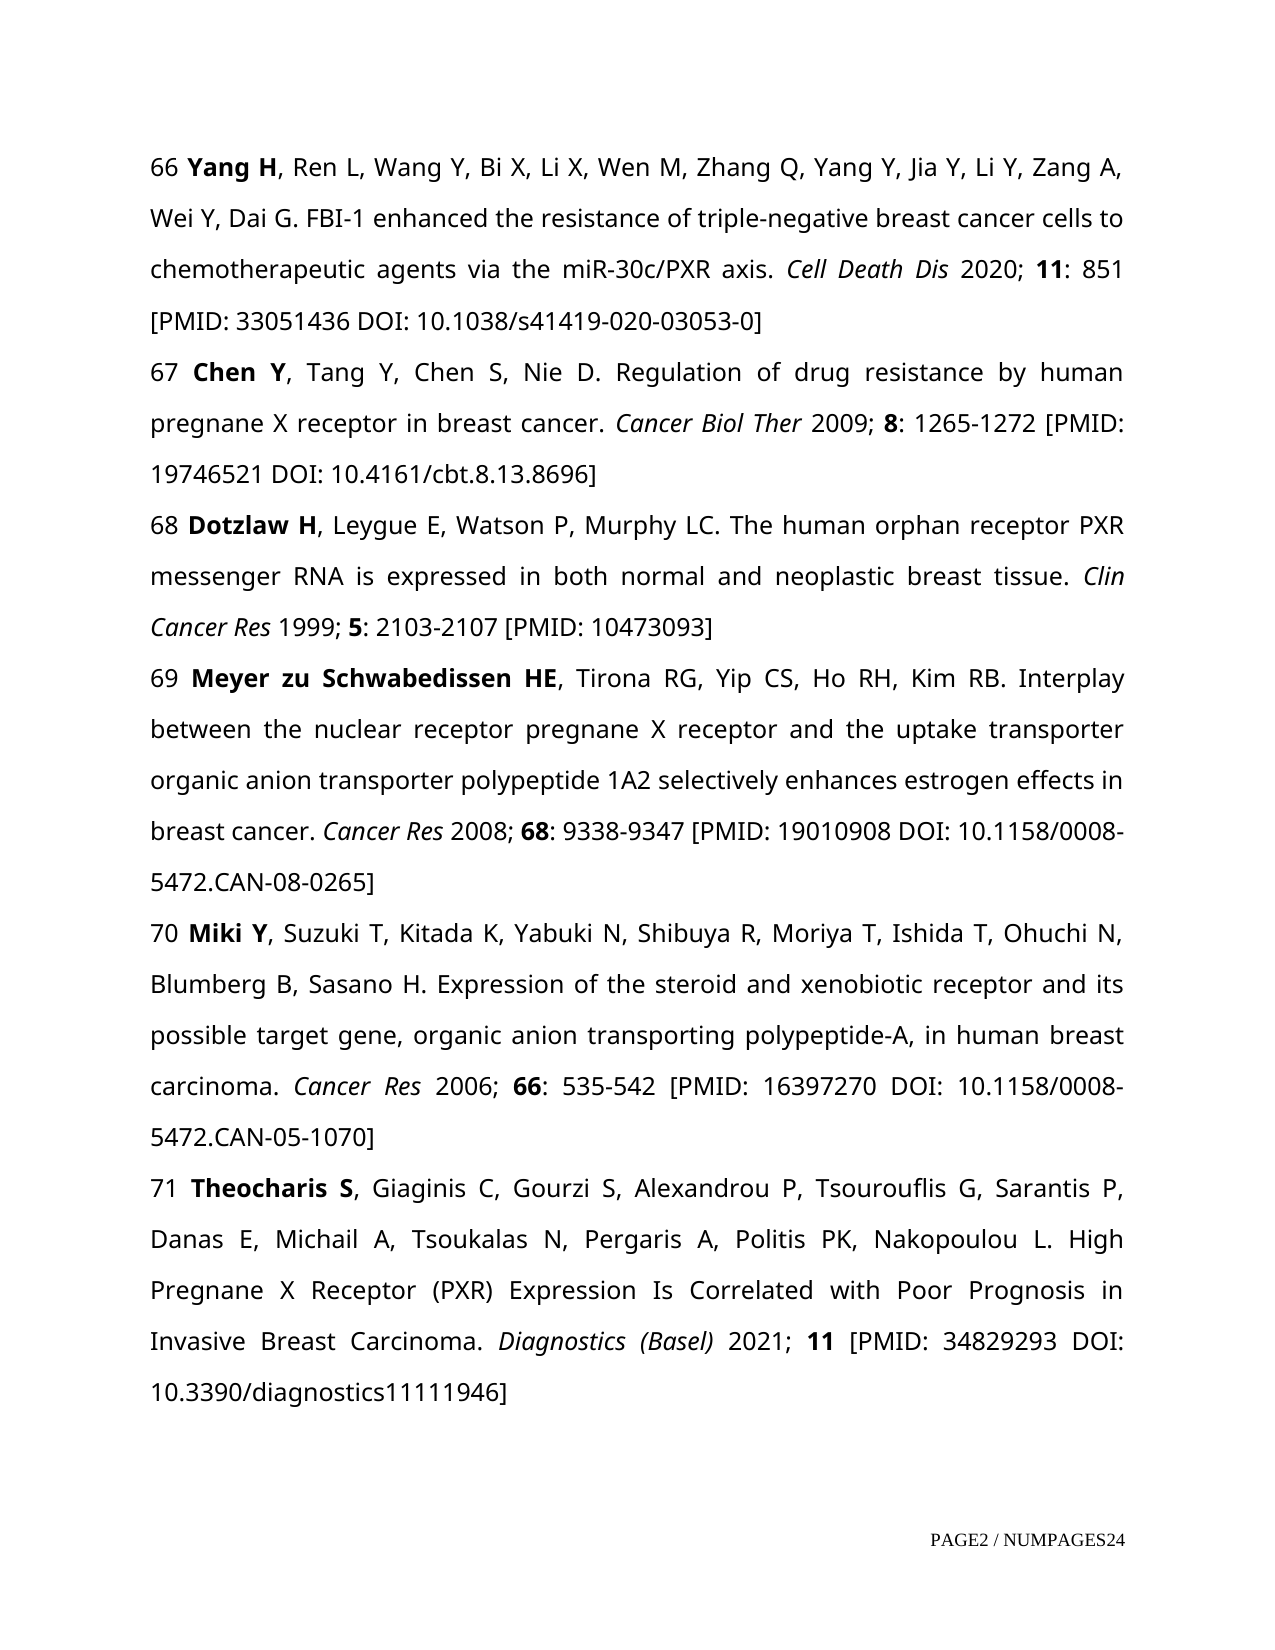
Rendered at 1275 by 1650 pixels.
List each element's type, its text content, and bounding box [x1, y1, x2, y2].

text 70 Miki Y, Suzuki T, Kitada K, Yabuki N, Shibuya R, Moriya T, Ishida T, Ohuchi N, Blumberg B, Sasano H. Expression of the steroid and xenobiotic receptor and its possible target gene, organic anion transporting polypeptide-A, in human breast carcinoma. Cancer Res 2006; 66: 535-542 [PMID: 16397270 DOI: 10.1158/0008-5472.CAN-05-1070] [150, 916, 1125, 1154]
text 69 Meyer zu Schwabedissen HE, Tirona RG, Yip CS, Ho RH, Kim RB. Interplay between the nuclear receptor pregnane X receptor and the uptake transporter organic anion transporter polypeptide 1A2 selectively enhances estrogen effects in breast cancer. Cancer Res 2008; 68: 9338-9347 [PMID: 19010908 DOI: 10.1158/0008-5472.CAN-08-0265] [150, 660, 1125, 899]
text 71 Theocharis S, Giaginis C, Gourzi S, Alexandrou P, Tsourouflis G, Sarantis P, Danas E, Michail A, Tsoukalas N, Pergaris A, Politis PK, Nakopoulou L. High Pregnane X Receptor (PXR) Expression Is Correlated with Poor Prognosis in Invasive Breast Carcinoma. Diagnostics (Basel) 2021; 11 [PMID: 34829293 DOI: 10.3390/diagnostics11111946] [150, 1171, 1125, 1409]
text 67 Chen Y, Tang Y, Chen S, Nie D. Regulation of drug resistance by human pregnane X receptor in breast cancer. Cancer Biol Ther 2009; 8: 1265-1272 [PMID: 19746521 DOI: 10.4161/cbt.8.13.8696] [150, 354, 1125, 490]
text 68 Dotzlaw H, Leygue E, Watson P, Murphy LC. The human orphan receptor PXR messenger RNA is expressed in both normal and neoplastic breast tissue. Clin Cancer Res 1999; 5: 2103-2107 [PMID: 10473093] [150, 507, 1125, 643]
text 66 Yang H, Ren L, Wang Y, Bi X, Li X, Wen M, Zhang Q, Yang Y, Jia Y, Li Y, Zang A, Wei Y, Dai G. FBI-1 enhanced the resistance of triple-negative breast cancer cells to chemotherapeutic agents via the miR-30c/PXR axis. Cell Death Dis 2020; 11: 851 [PMID: 33051436 DOI: 10.1038/s41419-020-03053-0] [150, 150, 1125, 337]
